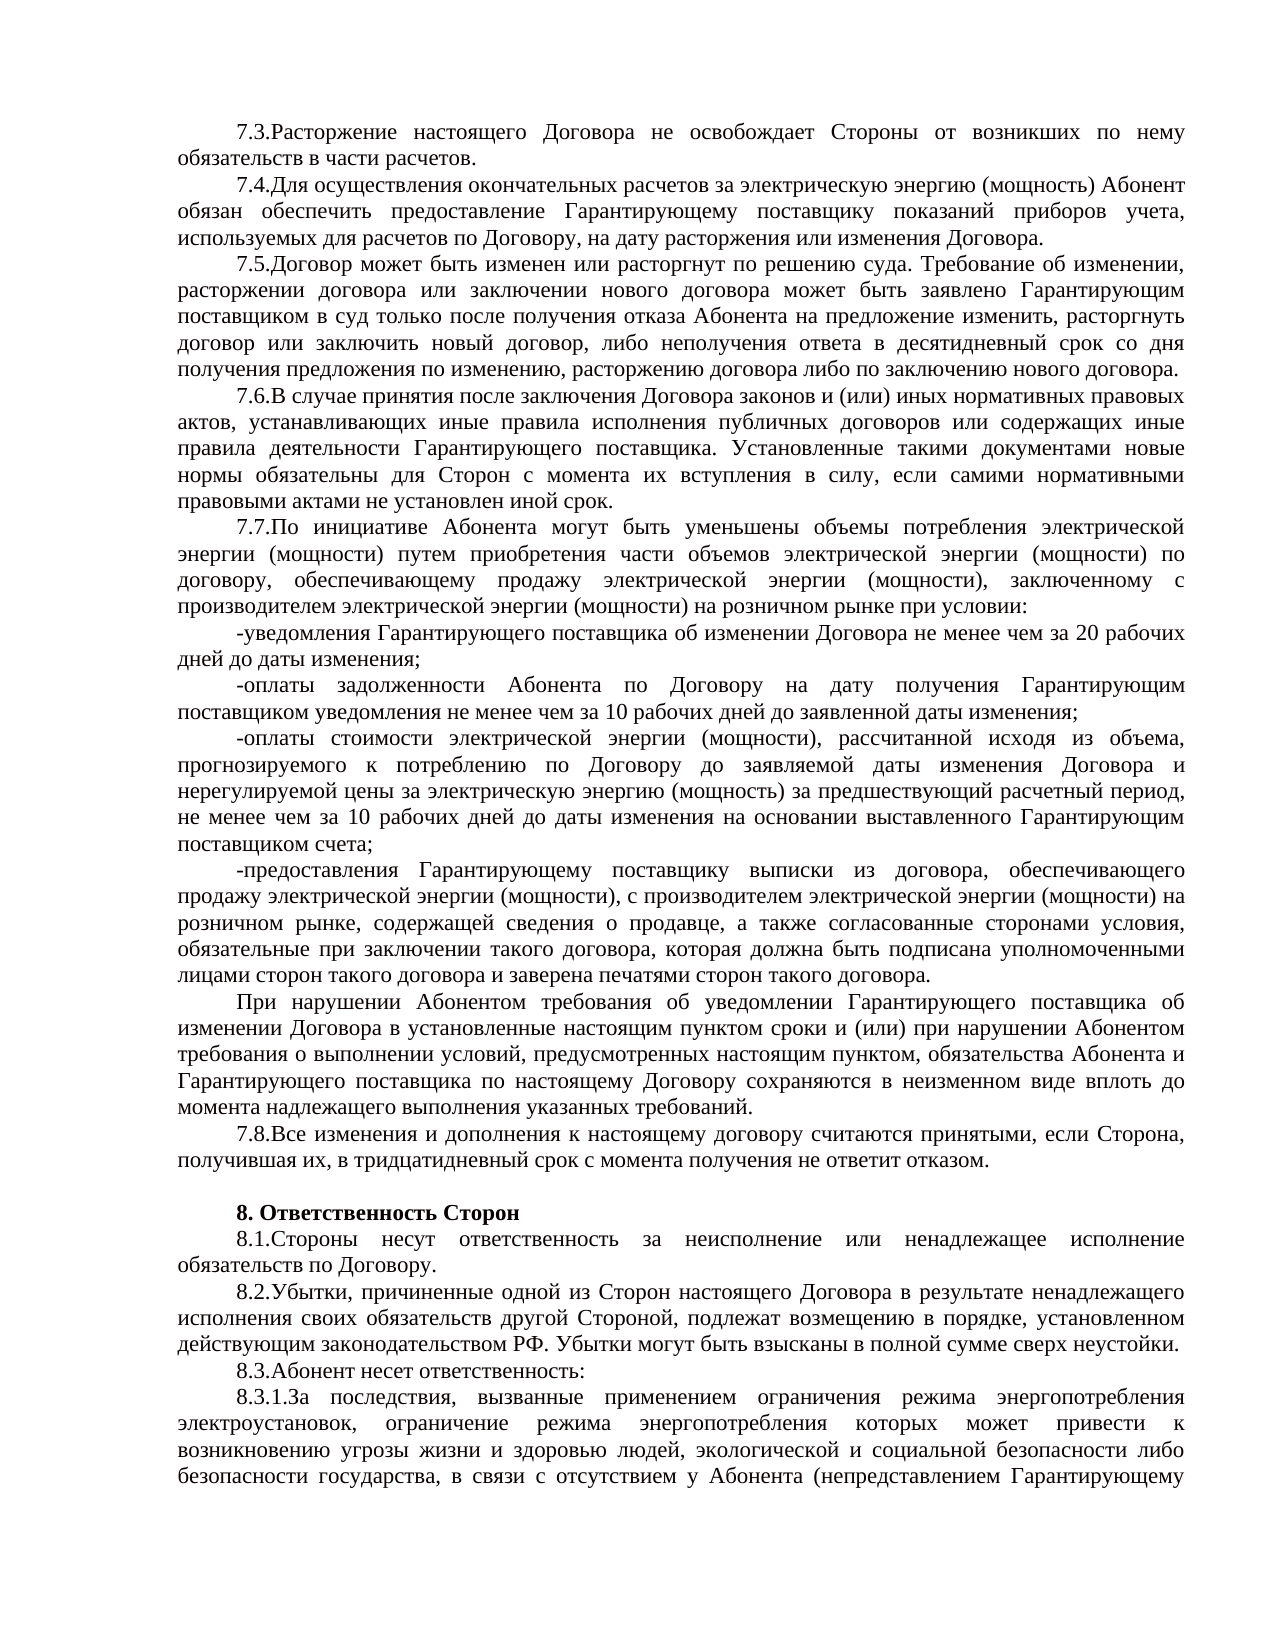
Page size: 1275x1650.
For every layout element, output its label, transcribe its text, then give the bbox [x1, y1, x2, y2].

text -уведомления Гарантирующего поставщика об изменении Договора не менее чем за 20 рабочих дней до даты изменения; [177, 619, 1186, 672]
text 7.7.По инициативе Абонента могут быть уменьшены объемы потребления электрической энергии (мощности) путем приобретения части объемов электрической энергии (мощности) по договору, обеспечивающему продажу электрической энергии (мощности), заключенному с производителем электрической энергии (мощности) на розничном рынке при условии: [177, 513, 1186, 619]
text -оплаты задолженности Абонента по Договору на дату получения Гарантирующим поставщиком уведомления не менее чем за 10 рабочих дней до заявленной даты изменения; [177, 672, 1186, 724]
text 8.1.Стороны несут ответственность за неисполнение или ненадлежащее исполнение обязательств по Договору. [177, 1225, 1186, 1278]
text 7.5.Договор может быть изменен или расторгнут по решению суда. Требование об изменении, расторжении договора или заключении нового договора может быть заявлено Гарантирующим поставщиком в суд только после получения отказа Абонента на предложение изменить, расторгнуть договор или заключить новый договор, либо неполучения ответа в десятидневный срок со дня получения предложения по изменению, расторжению договора либо по заключению нового договора. [177, 250, 1186, 382]
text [177, 1383, 1186, 1488]
text 7.3.Расторжение настоящего Договора не освобождает Стороны от возникших по нему обязательств в части расчетов. [177, 118, 1186, 171]
text 8.2.Убытки, причиненные одной из Сторон настоящего Договора в результате ненадлежащего исполнения своих обязательств другой Стороной, подлежат возмещению в порядке, установленном действующим законодательством РФ. Убытки могут быть взысканы в полной сумме сверх неустойки. [177, 1278, 1186, 1357]
text 8.3.Абонент несет ответственность: [177, 1357, 1186, 1383]
text 7.4.Для осуществления окончательных расчетов за электрическую энергию (мощность) Абонент обязан обеспечить предоставление Гарантирующему поставщику показаний приборов учета, используемых для расчетов по Договору, на дату расторжения или изменения Договора. [177, 171, 1186, 250]
text 7.8.Все изменения и дополнения к настоящему договору считаются принятыми, если Сторона, получившая их, в тридцатидневный срок с момента получения не ответит отказом. [177, 1119, 1186, 1172]
text -предоставления Гарантирующему поставщику выписки из договора, обеспечивающего продажу электрической энергии (мощности), с производителем электрической энергии (мощности) на розничном рынке, содержащей сведения о продавце, а также согласованные сторонами условия, обязательные при заключении такого договора, которая должна быть подписана уполномоченными лицами сторон такого договора и заверена печатями сторон такого договора. [177, 856, 1186, 988]
text 7.6.В случае принятия после заключения Договора законов и (или) иных нормативных правовых актов, устанавливающих иные правила исполнения публичных договоров или содержащих иные правила деятельности Гарантирующего поставщика. Установленные такими документами новые нормы обязательны для Сторон с момента их вступления в силу, если самими нормативными правовыми актами не установлен иной срок. [177, 382, 1186, 513]
text -оплаты стоимости электрической энергии (мощности), рассчитанной исходя из объема, прогнозируемого к потреблению по Договору до заявляемой даты изменения Договора и нерегулируемой цены за электрическую энергию (мощность) за предшествующий расчетный период, не менее чем за 10 рабочих дней до даты изменения на основании выставленного Гарантирующим поставщиком счета; [177, 724, 1186, 856]
text При нарушении Абонентом требования об уведомлении Гарантирующего поставщика об изменении Договора в установленные настоящим пунктом сроки и (или) при нарушении Абонентом требования о выполнении условий, предусмотренных настоящим пунктом, обязательства Абонента и Гарантирующего поставщика по настоящему Договору сохраняются в неизменном виде вплоть до момента надлежащего выполнения указанных требований. [177, 988, 1186, 1119]
text 8. Ответственность Сторон [177, 1199, 1186, 1225]
